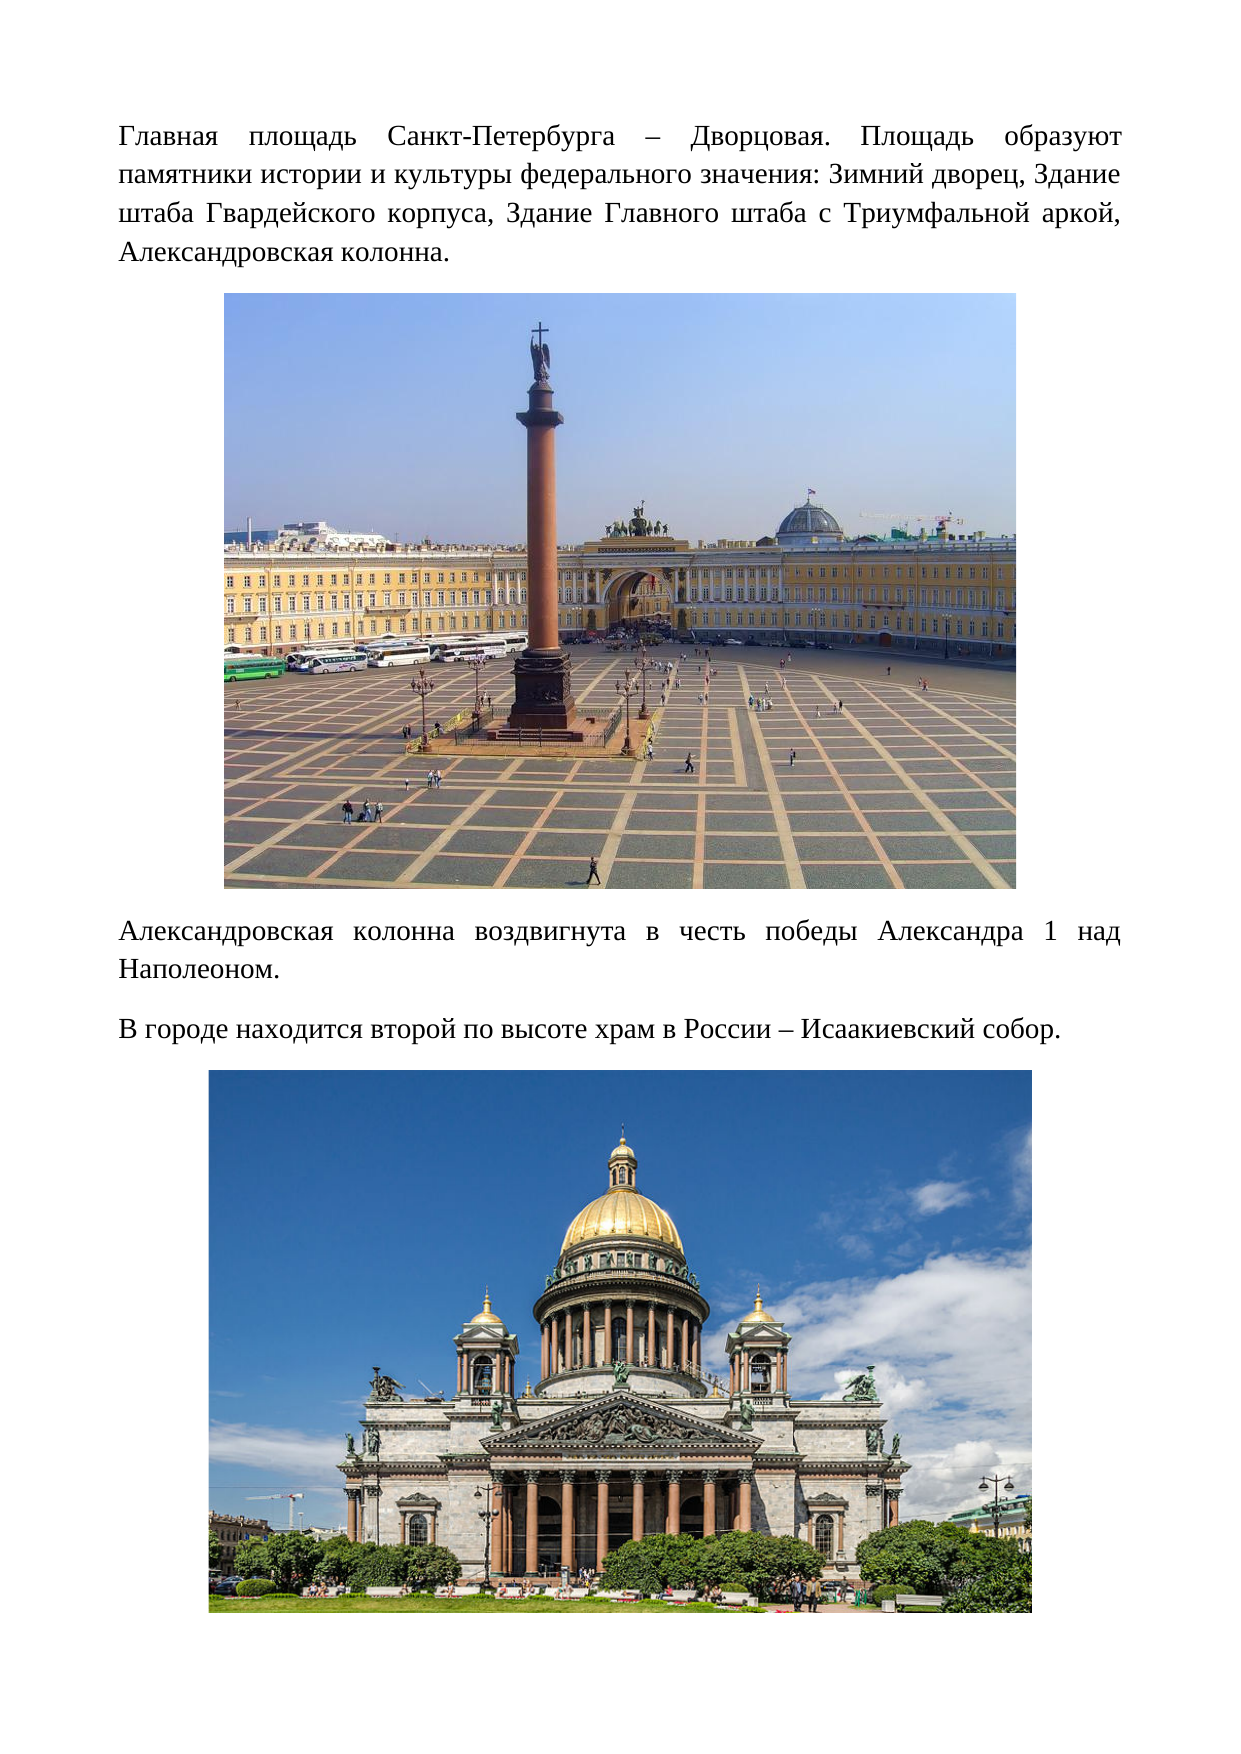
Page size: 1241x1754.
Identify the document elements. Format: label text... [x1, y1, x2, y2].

text Главная площадь Санкт-Петербурга – Дворцовая. Площадь образуют памятники истории и культуры федерального значения: Зимний дворец, Здание штаба Гвардейского корпуса, Здание Главного штаба с Триумфальной аркой, Александровская колонна. [118, 118, 1122, 267]
text Александровская колонна воздвигнута в честь победы Александра 1 над Наполеоном. [118, 913, 1122, 985]
picture [208, 1070, 1032, 1613]
picture [224, 293, 1017, 889]
text В городе находится второй по высоте храм в России – Исаакиевский собор. [118, 1011, 1122, 1044]
